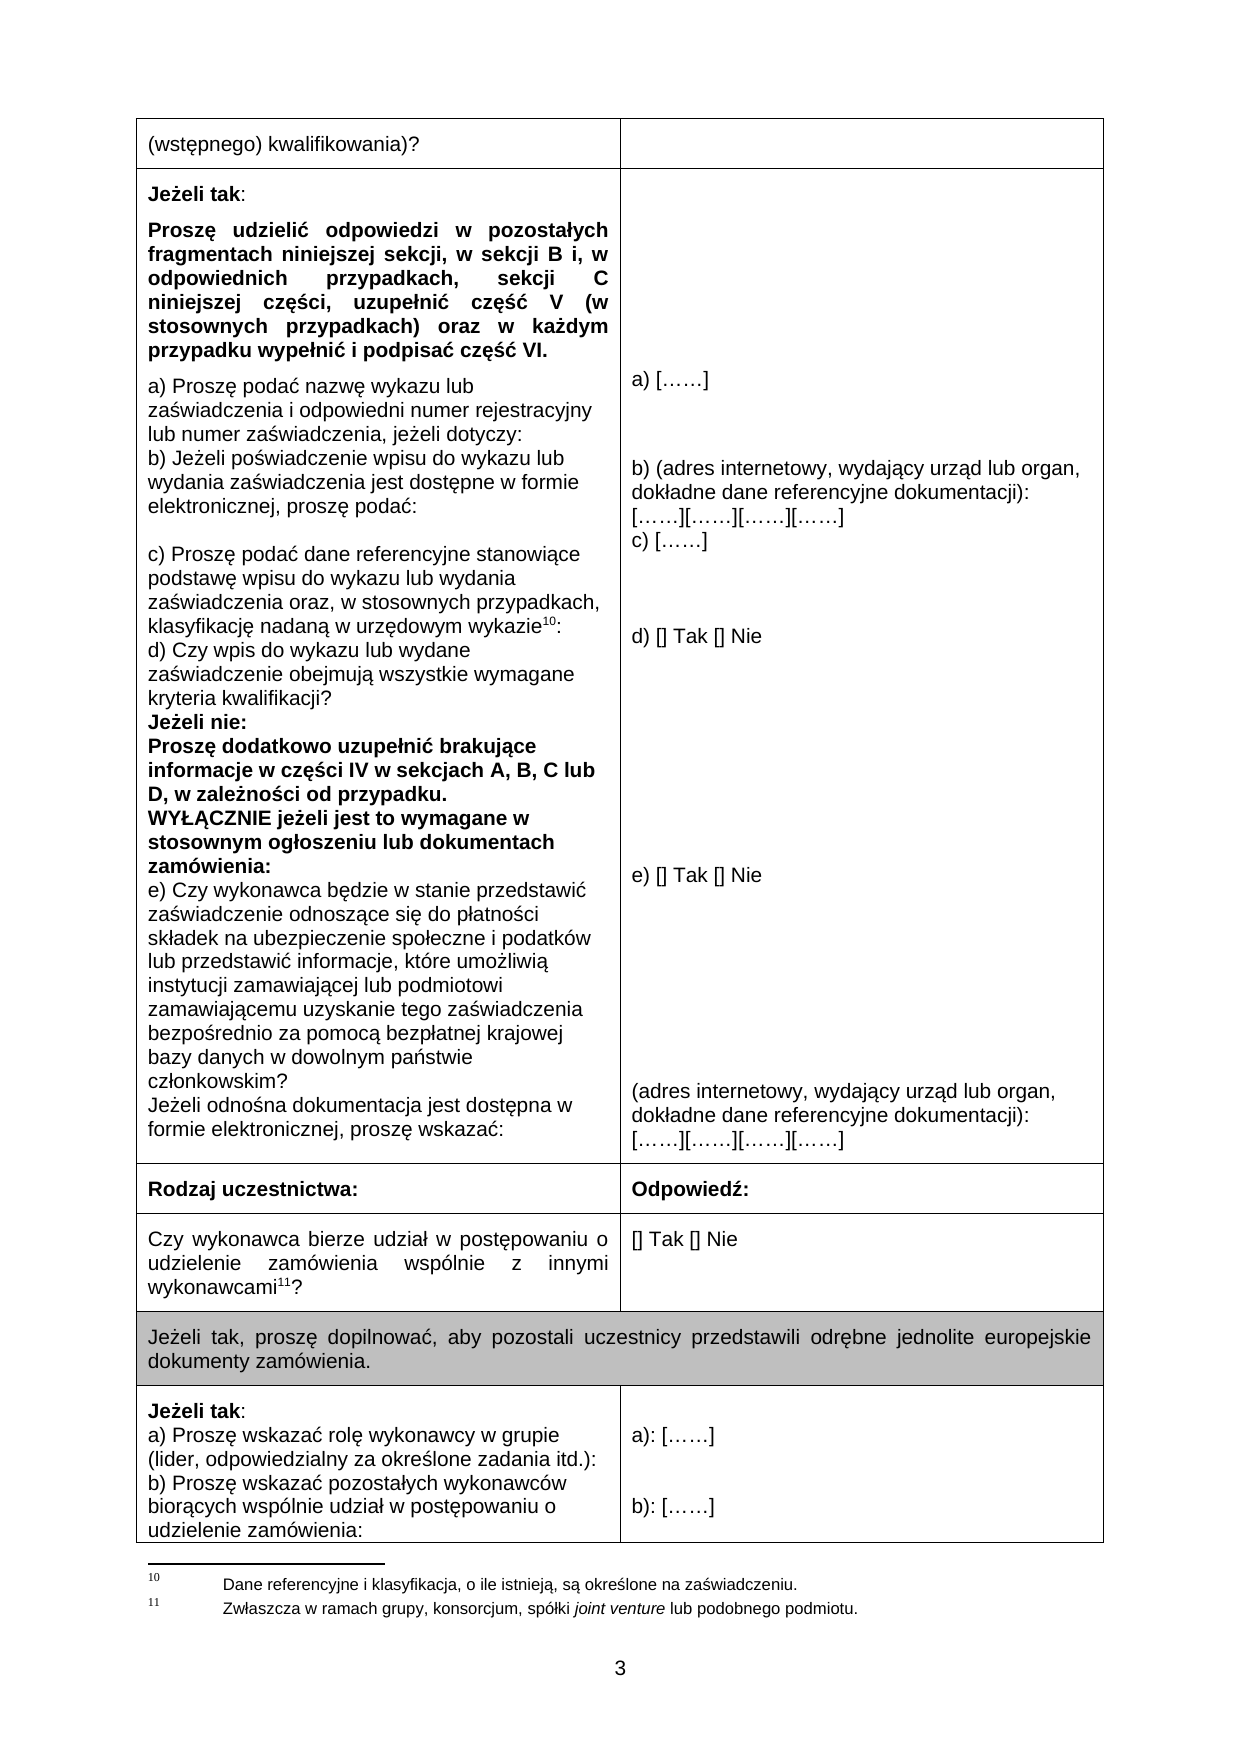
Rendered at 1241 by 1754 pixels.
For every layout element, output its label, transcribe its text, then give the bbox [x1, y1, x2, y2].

table_cell [] Tak [] Nie [621, 1214, 1103, 1311]
table_cell a) [……] b) (adres internetowy, wydający urząd lub organ, dokładne dane referencyjne dokumentacji): [……][……][……][……] c) [……] d) [] Tak [] Nie e) [] Tak [] Nie (adres internetowy, wydający urząd lub organ, dokładne dane referencyjne dokumentacji): [……][……][……][……] [621, 169, 1103, 1163]
table_cell Jeżeli tak, proszę dopilnować, aby pozostali uczestnicy przedstawili odrębne jednolite europejskie dokumenty zamówienia. [137, 1312, 1103, 1385]
table_cell Jeżeli tak: Proszę udzielić odpowiedzi w pozostałych fragmentach niniejszej sekcji, w sekcji B i, w odpowiednich przypadkach, sekcji C niniejszej części, uzupełnić część V (w stosownych przypadkach) oraz w każdym przypadku wypełnić i podpisać część VI. a) Proszę podać nazwę wykazu lub zaświadczenia i odpowiedni numer rejestracyjny lub numer zaświadczenia, jeżeli dotyczy: b) Jeżeli poświadczenie wpisu do wykazu lub wydania zaświadczenia jest dostępne w formie elektronicznej, proszę podać: c) Proszę podać dane referencyjne stanowiące podstawę wpisu do wykazu lub wydania zaświadczenia oraz, w stosownych przypadkach, klasyfikację nadaną w urzędowym wykazie: d) Czy wpis do wykazu lub wydane zaświadczenie obejmują wszystkie wymagane kryteria kwalifikacji? Jeżeli nie: Proszę dodatkowo uzupełnić brakujące informacje w części IV w sekcjach A, B, C lub D, w zależności od przypadku. WYŁĄCZNIE jeżeli jest to wymagane w stosownym ogłoszeniu lub dokumentach zamówienia: e) Czy wykonawca będzie w stanie przedstawić zaświadczenie odnoszące się do płatności składek na ubezpieczenie społeczne i podatków lub przedstawić informacje, które umożliwią instytucji zamawiającej lub podmiotowi zamawiającemu uzyskanie tego zaświadczenia bezpośrednio za pomocą bezpłatnej krajowej bazy danych w dowolnym państwie członkowskim? Jeżeli odnośna dokumentacja jest dostępna w formie elektronicznej, proszę wskazać: [137, 169, 620, 1163]
table_cell Rodzaj uczestnictwa: [137, 1164, 620, 1213]
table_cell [137, 119, 620, 168]
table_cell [621, 119, 1103, 168]
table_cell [621, 1386, 1103, 1542]
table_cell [137, 1386, 620, 1542]
table_cell Odpowiedź: [621, 1164, 1103, 1213]
table_cell Czy wykonawca bierze udział w postępowaniu o udzielenie zamówienia wspólnie z innymi wykonawcami? [137, 1214, 620, 1311]
